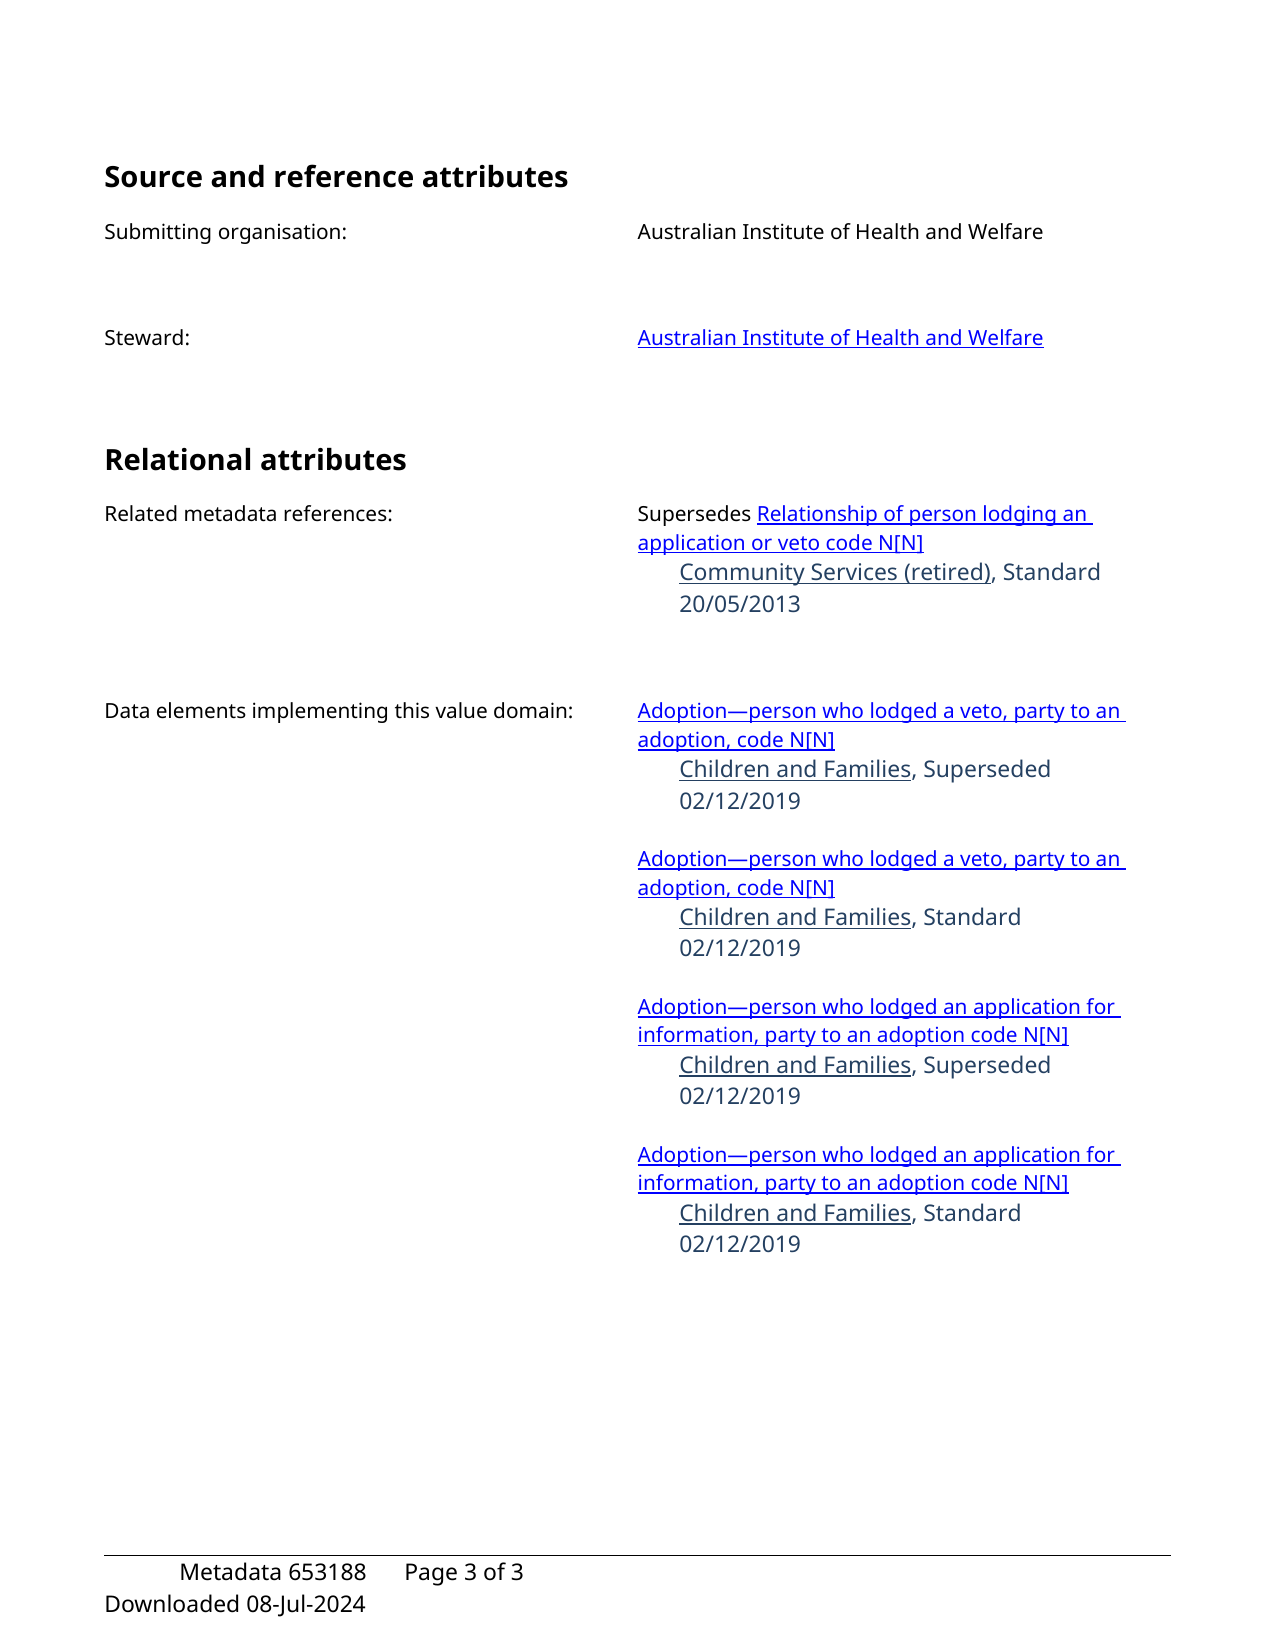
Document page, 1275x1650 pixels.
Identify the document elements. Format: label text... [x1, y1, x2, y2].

table_header Source and reference attributes [93, 110, 1159, 206]
table_cell Data elements implementing this value domain: [93, 686, 626, 1327]
table_cell Submitting organisation: [93, 206, 626, 312]
table_cell Related metadata references: [93, 489, 626, 686]
table_cell Supersedes Relationship of person lodging an application or veto code N[N] Community Services (retired), Standard 20/05/2013 [626, 489, 1159, 686]
table_header Relational attributes [93, 393, 1159, 489]
table_cell Australian Institute of Health and Welfare [626, 206, 1159, 312]
table_cell Adoption—person who lodged a veto, party to an adoption, code N[N] Children and Families, Superseded 02/12/2019 Adoption—person who lodged a veto, party to an adoption, code N[N] Children and Families, Standard 02/12/2019 Adoption—person who lodged an application for information, party to an adoption code N[N] Children and Families, Superseded 02/12/2019 Adoption—person who lodged an application for information, party to an adoption code N[N] Children and Families, Standard 02/12/2019 [626, 686, 1159, 1327]
table_cell Australian Institute of Health and Welfare [626, 313, 1159, 362]
table_cell Steward: [93, 313, 626, 362]
